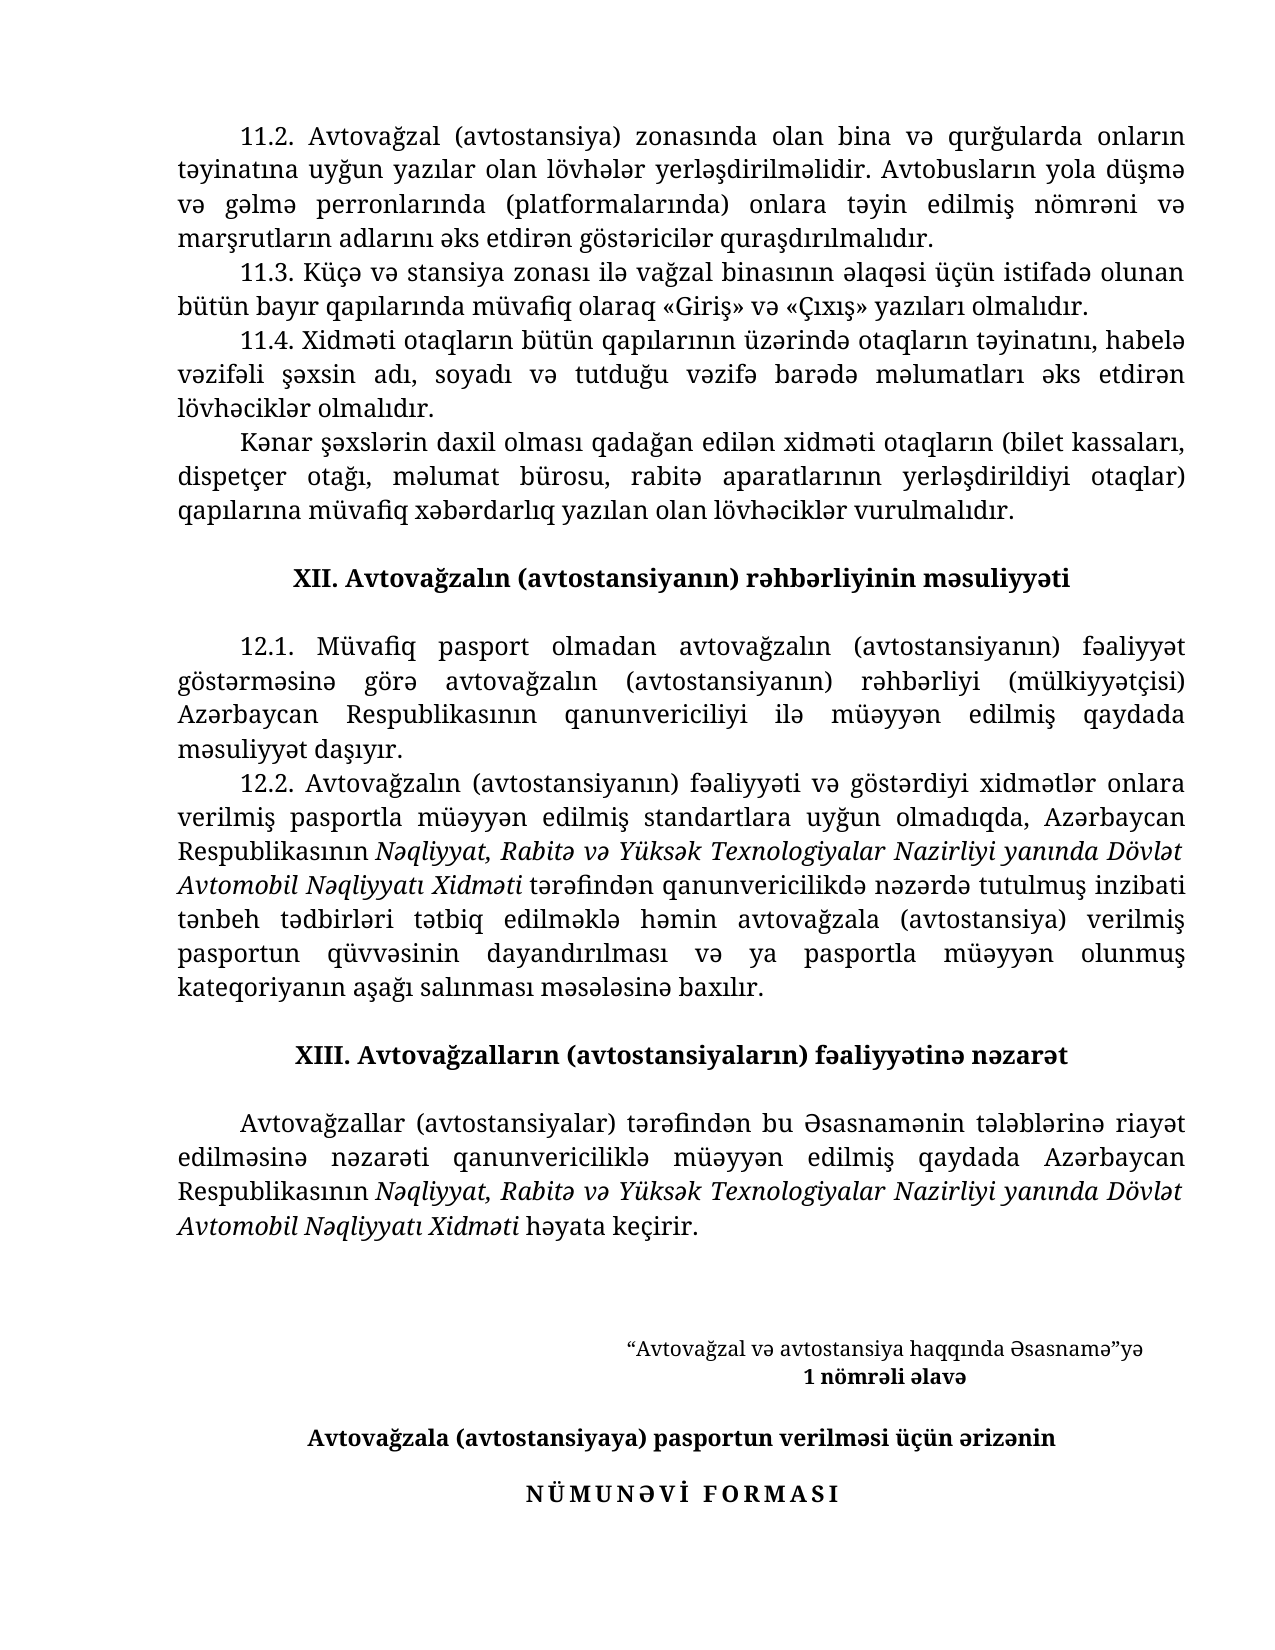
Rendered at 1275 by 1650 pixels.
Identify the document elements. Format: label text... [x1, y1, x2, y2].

text 11.3. Küçə və stansiya zonası ilə vağzal binasının əlaqəsi üçün istifadə olunan bütün bayır qapılarında müvafiq olaraq «Giriş» və «Çıxış» yazıları olmalıdır. [177, 254, 1186, 322]
text 12.1. Müvafiq pasport olmadan avtovağzalın (avtostansiyanın) fəaliyyət göstərməsinə görə avtovağzalın (avtostansiyanın) rəhbərliyi (mülkiyyətçisi) Azərbaycan Respublikasının qanunvericiliyi ilə müəyyən edilmiş qaydada məsuliyyət daşıyır. [177, 629, 1186, 765]
text XIII. Avtovağzalların (avtostansiyaların) fəaliyyətinə nəzarət [177, 1038, 1186, 1072]
text Avtovağzallar (avtostansiyalar) tərəfindən bu Əsasnamənin tələblərinə riayət edilməsinə nəzarəti qanunvericiliklə müəyyən edilmiş qaydada Azərbaycan Respublikasının Nəqliyyat, Rabitə və Yüksək Texnologiyalar Nazirliyi yanında Dövlət Avtomobil Nəqliyyatı Xidməti həyata keçirir. [177, 1106, 1186, 1242]
text XII. Avtovağzalın (avtostansiyanın) rəhbərliyinin məsuliyyəti [177, 561, 1186, 595]
text 11.2. Avtovağzal (avtostansiya) zonasında olan bina və qurğularda onların təyinatına uyğun yazılar olan lövhələr yerləşdirilməlidir. Avtobusların yola düşmə və gəlmə perronlarında (platformalarında) onlara təyin edilmiş nömrəni və marşrutların adlarını əks etdirən göstəricilər quraşdırılmalıdır. [177, 118, 1186, 254]
text Kənar şəxslərin daxil olması qadağan edilən xidməti otaqların (bilet kassaları, dispetçer otağı, məlumat bürosu, rabitə aparatlarının yerləşdirildiyi otaqlar) qapılarına müvafiq xəbərdarlıq yazılan olan lövhəciklər vurulmalıdır. [177, 425, 1186, 527]
text 11.4. Xidməti otaqların bütün qapılarının üzərində otaqların təyinatını, habelə vəzifəli şəxsin adı, soyadı və tutduğu vəzifə barədə məlumatları əks etdirən lövhəciklər olmalıdır. [177, 322, 1186, 425]
text 12.2. Avtovağzalın (avtostansiyanın) fəaliyyəti və göstərdiyi xidmətlər onlara verilmiş pasportla müəyyən edilmiş standartlara uyğun olmadıqda, Azərbaycan Respublikasının Nəqliyyat, Rabitə və Yüksək Texnologiyalar Nazirliyi yanında Dövlət Avtomobil Nəqliyyatı Xidməti tərəfindən qanunvericilikdə nəzərdə tutulmuş inzibati tənbeh tədbirləri tətbiq edilməklə həmin avtovağzala (avtostansiya) verilmiş pasportun qüvvəsinin dayandırılması və ya pasportla müəyyən olunmuş kateqoriyanın aşağı salınması məsələsinə baxılır. [177, 765, 1186, 1004]
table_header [202, 1334, 1162, 1509]
